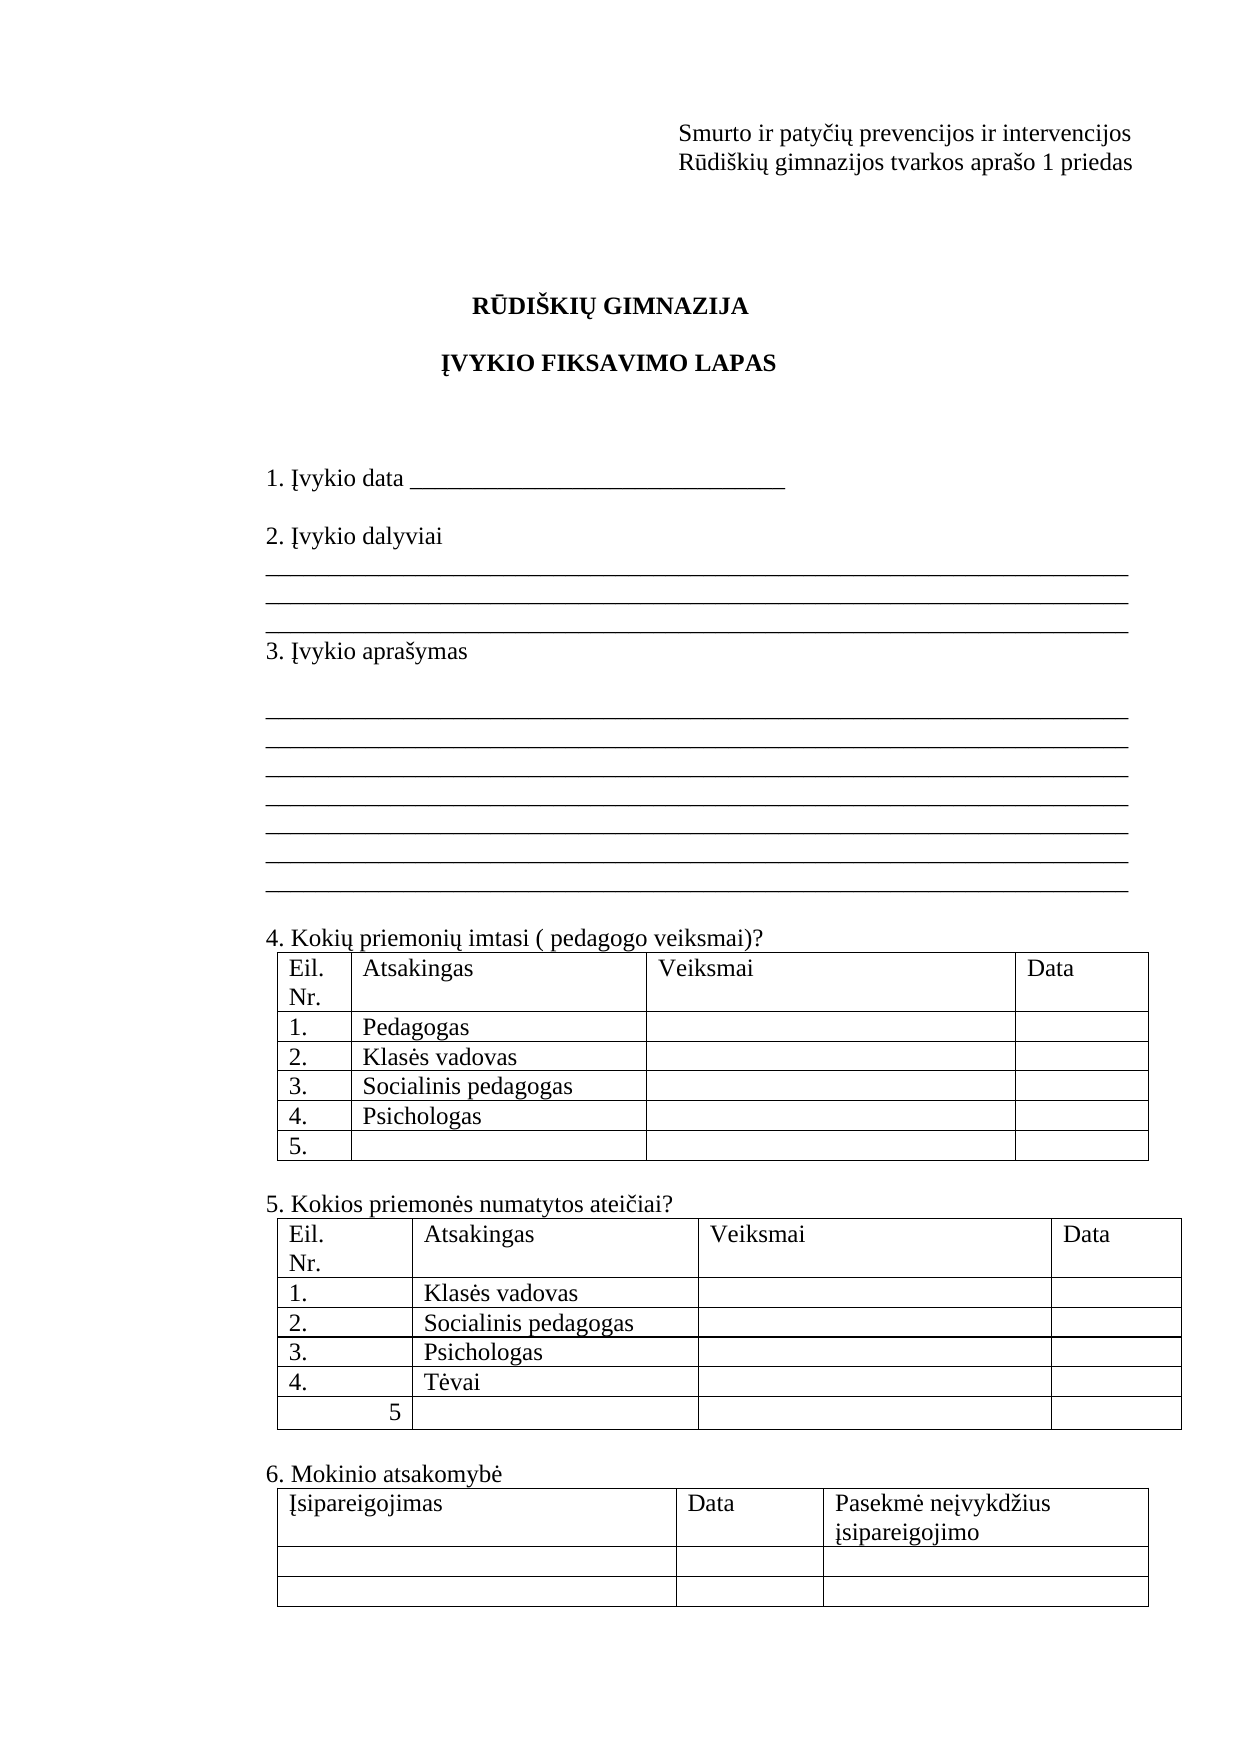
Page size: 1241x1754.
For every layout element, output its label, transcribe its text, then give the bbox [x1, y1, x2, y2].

text 1. Įvykio data ______________________________ [177, 463, 1182, 492]
table_cell [1052, 1367, 1181, 1396]
table_cell Klasės vadovas [413, 1278, 698, 1307]
text _____________________________________________________________________ [177, 693, 1182, 722]
table_cell [699, 1338, 1051, 1366]
table_cell [1016, 1131, 1148, 1160]
table_cell [278, 1577, 676, 1606]
table_cell [824, 1547, 1148, 1576]
table_cell [647, 1012, 1015, 1041]
table_cell [699, 1278, 1051, 1307]
table_cell [1016, 1012, 1148, 1041]
table_cell 4. [278, 1367, 412, 1396]
table_header Eil. Nr. [278, 1219, 412, 1277]
text _____________________________________________________________________ [177, 837, 1182, 866]
table_cell 5. [278, 1131, 351, 1160]
table_header Pasekmė neįvykdžius įsipareigojimo [824, 1489, 1148, 1546]
text 5. Kokios priemonės numatytos ateičiai? [177, 1189, 1182, 1218]
text _____________________________________________________________________ [177, 808, 1182, 837]
table_cell [699, 1308, 1051, 1336]
table_cell [699, 1397, 1051, 1429]
table_cell Psichologas [413, 1338, 698, 1366]
table_cell Pedagogas [352, 1012, 646, 1041]
text 4. Kokių priemonių imtasi ( pedagogo veiksmai)? [177, 923, 1182, 952]
text _____________________________________________________________________ [177, 578, 1182, 607]
table_header Data [1016, 953, 1148, 1011]
table_cell [677, 1547, 823, 1576]
table_cell Klasės vadovas [352, 1042, 646, 1070]
text Rūdiškių gimnazijos tvarkos aprašo 1 priedas [177, 147, 1182, 176]
table_cell [1016, 1101, 1148, 1130]
text 2. Įvykio dalyviai [177, 521, 1182, 550]
table_cell [1052, 1338, 1181, 1366]
table_cell 5 [278, 1397, 412, 1429]
text Smurto ir patyčių prevencijos ir intervencijos [177, 118, 1182, 147]
text RŪDIŠKIŲ GIMNAZIJA [177, 291, 1182, 320]
table_header Eil. Nr. [278, 953, 351, 1011]
table_cell [647, 1071, 1015, 1100]
table_cell Socialinis pedagogas [413, 1308, 698, 1336]
table_cell 1. [278, 1278, 412, 1307]
text _____________________________________________________________________ [177, 722, 1182, 751]
text _____________________________________________________________________ [177, 550, 1182, 578]
table_cell [278, 1547, 676, 1576]
table_cell [824, 1577, 1148, 1606]
table_cell [352, 1131, 646, 1160]
table_header Data [1052, 1219, 1181, 1277]
table_cell [413, 1397, 698, 1429]
text _____________________________________________________________________ [177, 607, 1182, 636]
table_cell Psichologas [352, 1101, 646, 1130]
table_cell Tėvai [413, 1367, 698, 1396]
table_cell [1016, 1071, 1148, 1100]
table_cell 4. [278, 1101, 351, 1130]
table_cell 2. [278, 1308, 412, 1336]
table_cell [1016, 1042, 1148, 1070]
table_cell 3. [278, 1071, 351, 1100]
table_cell [1052, 1397, 1181, 1429]
table_cell [677, 1577, 823, 1606]
table_cell [699, 1367, 1051, 1396]
table_cell 2. [278, 1042, 351, 1070]
table_cell [647, 1131, 1015, 1160]
table_header Įsipareigojimas [278, 1489, 676, 1546]
table_cell 1. [278, 1012, 351, 1041]
text 6. Mokinio atsakomybė [177, 1459, 1182, 1487]
table_header Atsakingas [352, 953, 646, 1011]
table_header Veiksmai [647, 953, 1015, 1011]
text _____________________________________________________________________ [177, 866, 1182, 895]
table_cell 3. [278, 1338, 412, 1366]
table_header Data [677, 1489, 823, 1546]
table_cell [1052, 1308, 1181, 1336]
table_header Veiksmai [699, 1219, 1051, 1277]
text _____________________________________________________________________ [177, 780, 1182, 808]
table_cell [1052, 1278, 1181, 1307]
table_cell [647, 1042, 1015, 1070]
text ĮVYKIO FIKSAVIMO LAPAS [177, 348, 1182, 377]
table_cell Socialinis pedagogas [352, 1071, 646, 1100]
text _____________________________________________________________________ [177, 751, 1182, 780]
table_cell [647, 1101, 1015, 1130]
text 3. Įvykio aprašymas [177, 636, 1182, 665]
table_header Atsakingas [413, 1219, 698, 1277]
